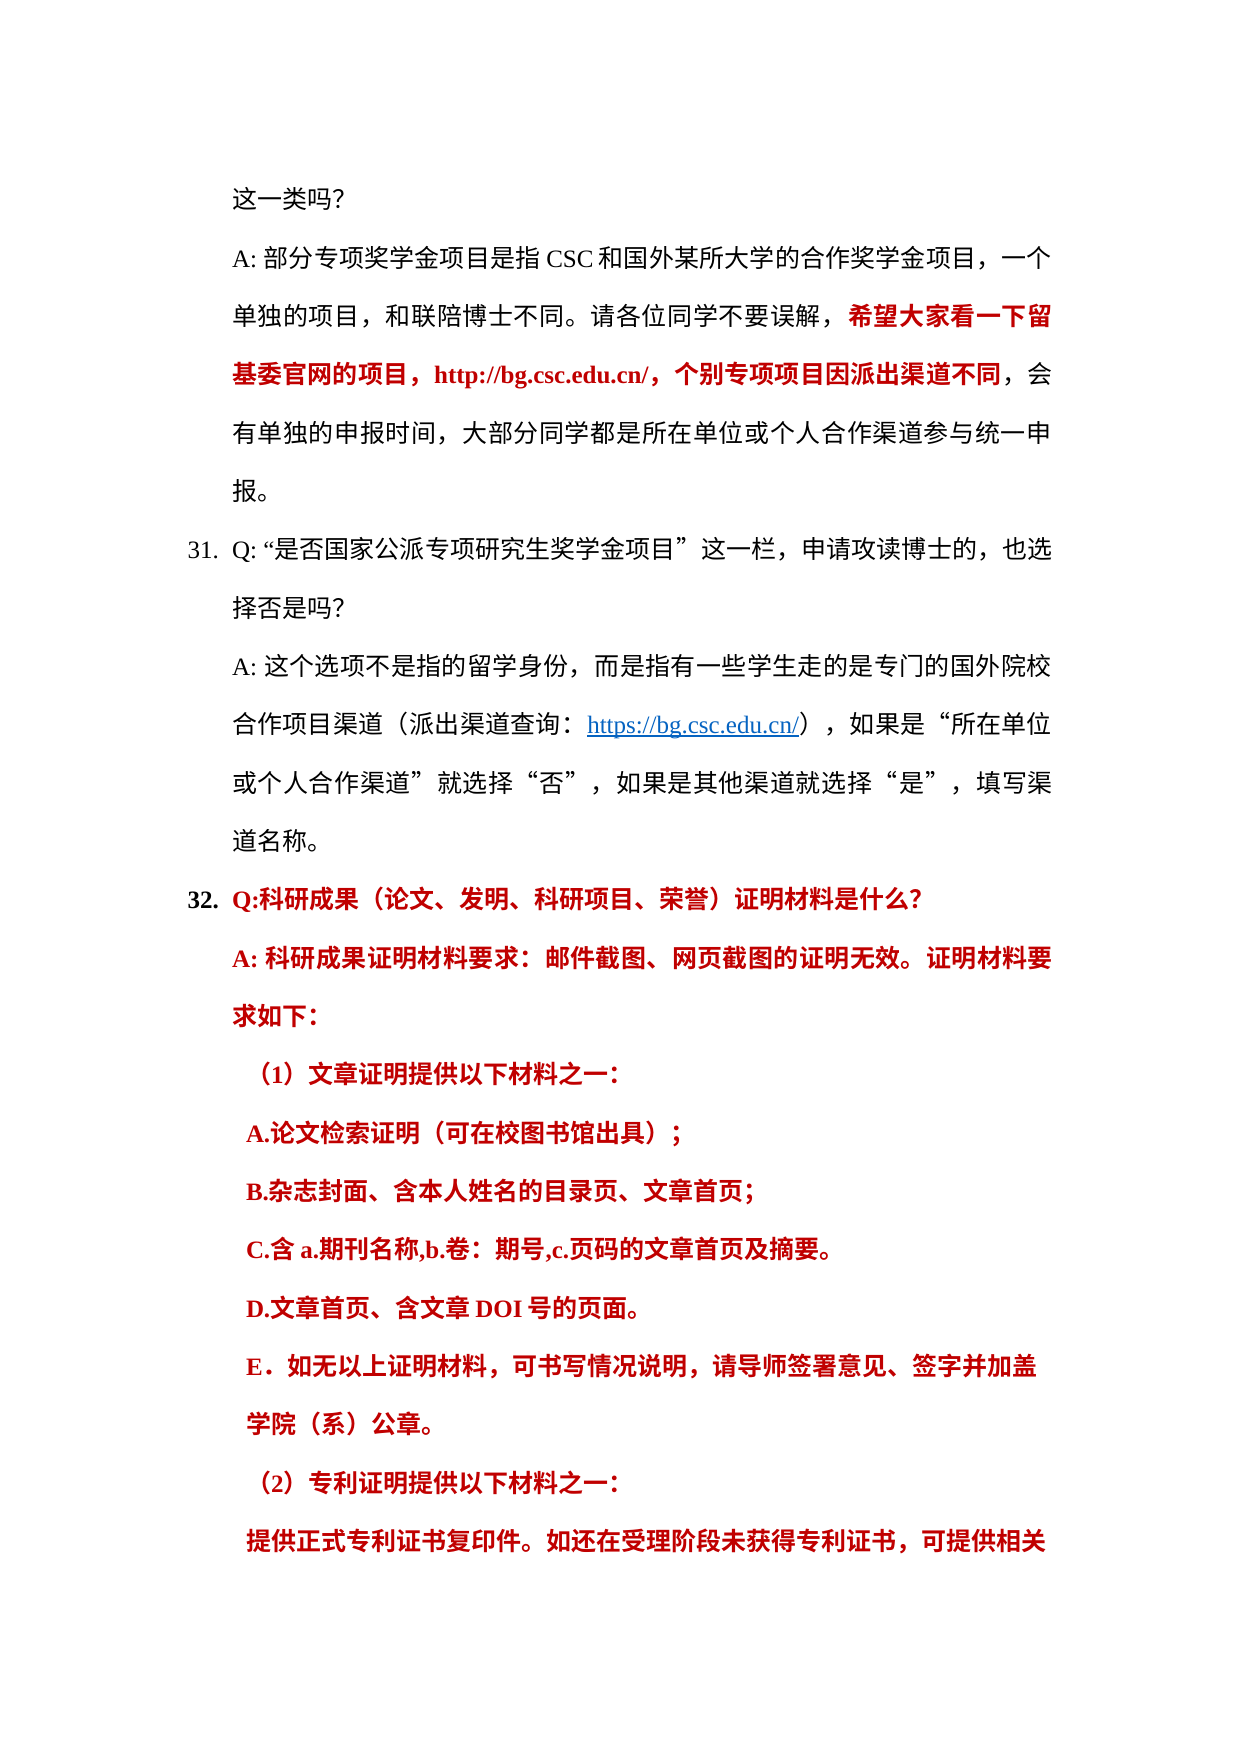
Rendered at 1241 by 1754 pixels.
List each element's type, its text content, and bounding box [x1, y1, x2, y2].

list Q:科研成果（论文、发明、科研项目、荣誉）证明材料是什么？ [187, 862, 1053, 920]
text D.文章首页、含文章DOI号的页面。 [246, 1270, 1053, 1329]
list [187, 162, 1053, 220]
text （2）专利证明提供以下材料之一： [246, 1445, 1053, 1504]
list A: 这个选项不是指的留学身份，而是指有一些学生走的是专门的国外院校合作项目渠道（派出渠道查询：https://bg.csc.edu.cn/），如果是“所在单位或个人合作渠道”就选择“否”，如果是其他渠道就选择“是”，填写渠道名称。 [232, 629, 1053, 862]
text C.含a.期刊名称,b.卷：期号,c.页码的文章首页及摘要。 [246, 1212, 1053, 1270]
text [246, 1504, 1053, 1562]
text A.论文检索证明（可在校图书馆出具）； [246, 1095, 1053, 1154]
list A: 部分专项奖学金项目是指CSC和国外某所大学的合作奖学金项目，一个单独的项目，和联陪博士不同。请各位同学不要误解，希望大家看一下留基委官网的项目，http://bg.csc.edu.cn/，个别专项项目因派出渠道不同，会有单独的申报时间，大部分同学都是所在单位或个人合作渠道参与统一申报。 [232, 220, 1053, 512]
text B.杂志封面、含本人姓名的目录页、文章首页； [246, 1154, 1053, 1212]
text （1）文章证明提供以下材料之一： [246, 1037, 1053, 1095]
list Q: “是否国家公派专项研究生奖学金项目”这一栏，申请攻读博士的，也选择否是吗？ [187, 512, 1053, 629]
text E．如无以上证明材料，可书写情况说明，请导师签署意见、签字并加盖学院（系）公章。 [246, 1329, 1053, 1445]
list A: 科研成果证明材料要求：邮件截图、网页截图的证明无效。证明材料要求如下： [232, 920, 1053, 1037]
